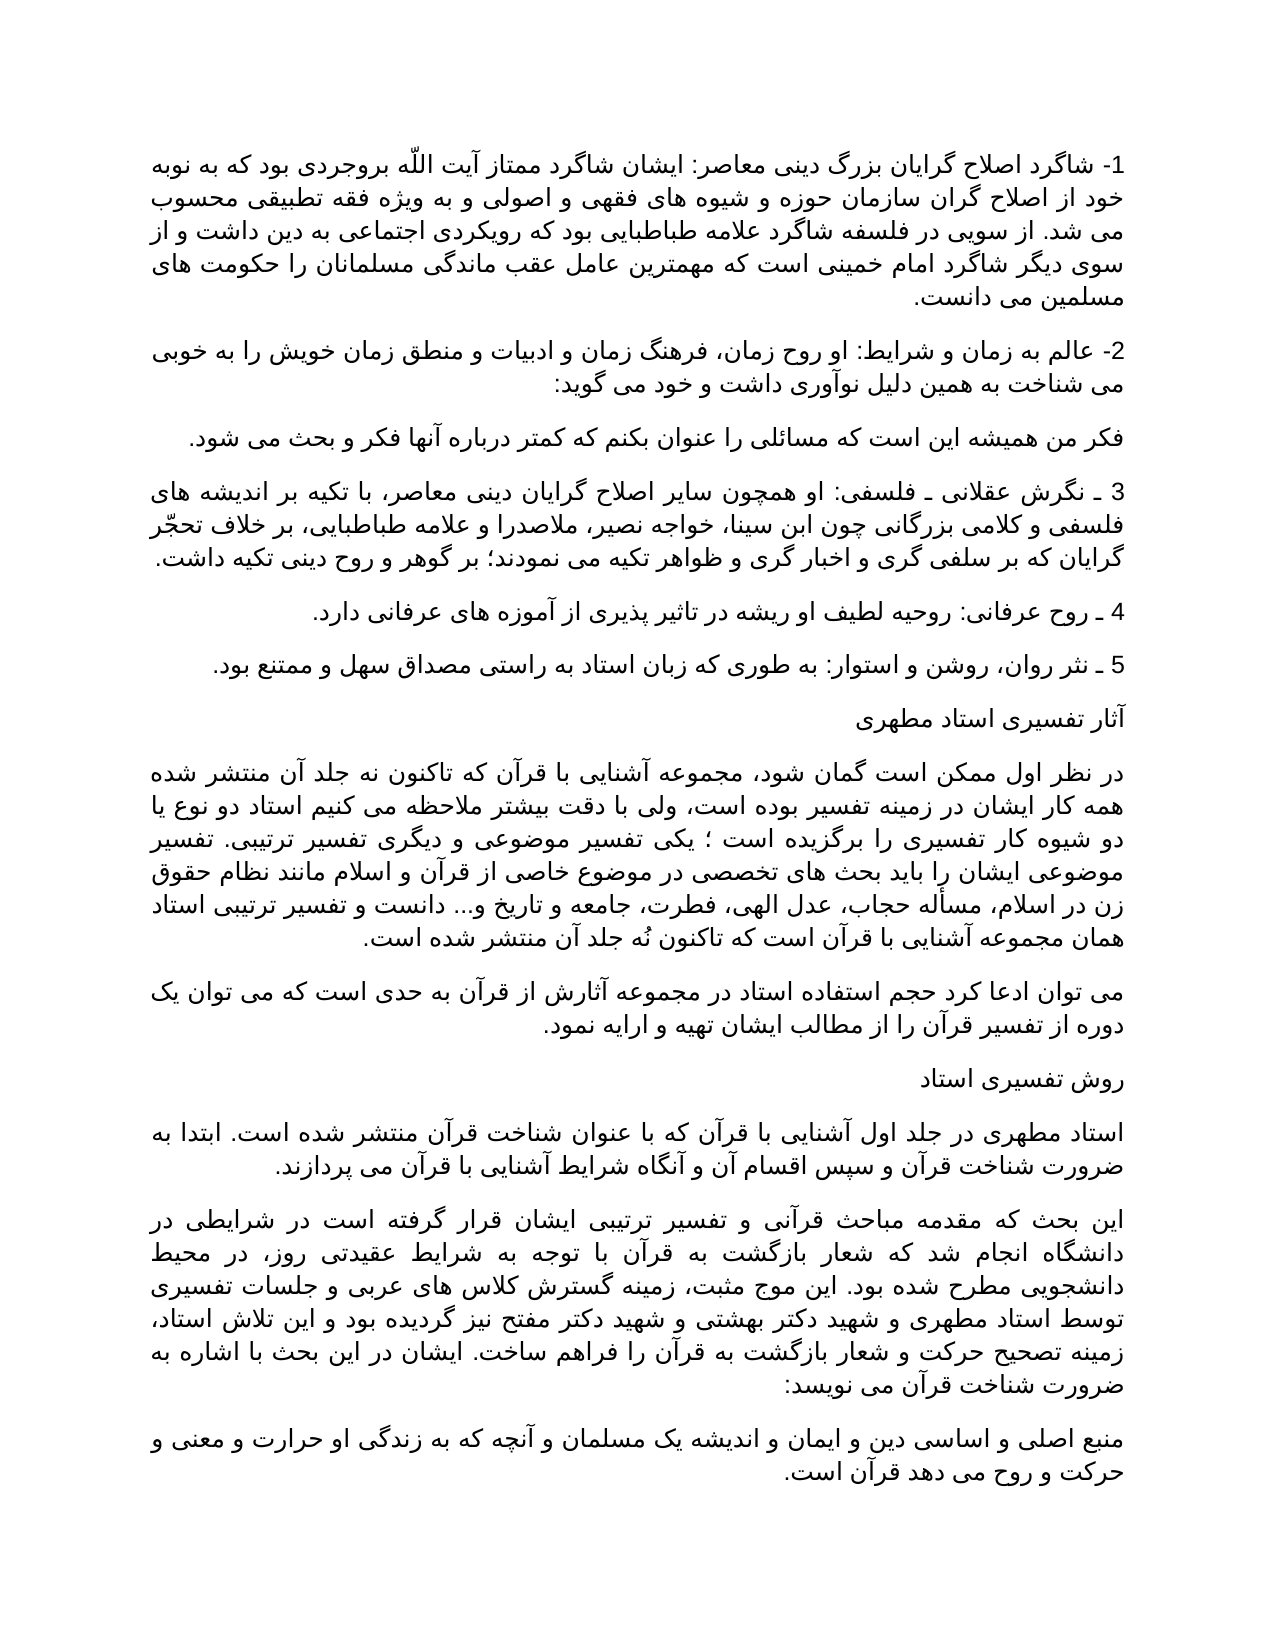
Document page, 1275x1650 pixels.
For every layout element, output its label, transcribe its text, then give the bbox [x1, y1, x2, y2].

text در نظر اول ممکن است گمان شود، مجموعه آشنایی با قرآن که تاکنون نه جلد آن منتشر شده همه کار ایشان در زمینه تفسیر بوده است، ولی با دقت بیشتر ملاحظه می کنیم استاد دو نوع یا دو شیوه کار تفسیری را برگزیده است ؛ یکی تفسیر موضوعی و دیگری تفسیر ترتیبی. تفسیر موضوعی ایشان را باید بحث های تخصصی در موضوع خاصی از قرآن و اسلام مانند نظام حقوق زن در اسلام، مسأله حجاب، عدل الهی، فطرت، جامعه و تاریخ و... دانست و تفسیر ترتیبی استاد همان مجموعه آشنایی با قرآن است که تاکنون نُه جلد آن منتشر شده است. [150, 758, 1125, 952]
text 1- شاگرد اصلاح گرایان بزرگ دینی معاصر: ایشان شاگرد ممتاز آیت اللّه بروجردی بود که به نوبه خود از اصلاح گران سازمان حوزه و شیوه های فقهی و اصولی و به ویژه فقه تطبیقی محسوب می شد. از سویی در فلسفه شاگرد علامه طباطبایی بود که رویکردی اجتماعی به دین داشت و از سوی دیگر شاگرد امام خمینی است که مهمترین عامل عقب ماندگی مسلمانان را حکومت های مسلمین می دانست. [150, 150, 1125, 311]
text فکر من همیشه این است که مسائلی را عنوان بکنم که کمتر درباره آنها فکر و بحث می شود. [150, 423, 1125, 452]
text 5 ـ نثر روان، روشن و استوار: به طوری که زبان استاد به راستی مصداق سهل و ممتنع بود. [150, 650, 1125, 679]
text 3 ـ نگرش عقلانی ـ فلسفی: او همچون سایر اصلاح گرایان دینی معاصر، با تکیه بر اندیشه های فلسفی و کلامی بزرگانی چون ابن سینا، خواجه نصیر، ملاصدرا و علامه طباطبایی، بر خلاف تحجّر گرایان که بر سلفی گری و اخبار گری و ظواهر تکیه می نمودند؛ بر گوهر و روح دینی تکیه داشت. [150, 477, 1125, 571]
text استاد مطهری در جلد اول آشنایی با قرآن که با عنوان شناخت قرآن منتشر شده است. ابتدا به ضرورت شناخت قرآن و سپس اقسام آن و آنگاه شرایط آشنایی با قرآن می پردازند. [150, 1118, 1125, 1179]
text این بحث که مقدمه مباحث قرآنی و تفسیر ترتیبی ایشان قرار گرفته است در شرایطی در دانشگاه انجام شد که شعار بازگشت به قرآن با توجه به شرایط عقیدتی روز، در محیط دانشجویی مطرح شده بود. این موج مثبت، زمینه گسترش کلاس های عربی و جلسات تفسیری توسط استاد مطهری و شهید دکتر بهشتی و شهید دکتر مفتح نیز گردیده بود و این تلاش استاد، زمینه تصحیح حرکت و شعار بازگشت به قرآن را فراهم ساخت. ایشان در این بحث با اشاره به ضرورت شناخت قرآن می نویسد: [150, 1205, 1125, 1398]
text آثار تفسیری استاد مطهری [150, 704, 1125, 733]
text 4 ـ روح عرفانی: روحیه لطیف او ریشه در تاثیر پذیری از آموزه های عرفانی دارد. [150, 597, 1125, 625]
text روش تفسیری استاد [150, 1064, 1125, 1093]
text 2- عالم به زمان و شرایط: او روح زمان، فرهنگ زمان و ادبیات و منطق زمان خویش را به خوبی می شناخت به همین دلیل نوآوری داشت و خود می گوید: [150, 336, 1125, 398]
text منبع اصلی و اساسی دین و ایمان و اندیشه یک مسلمان و آنچه که به زندگی او حرارت و معنی و حرکت و روح می دهد قرآن است. [150, 1424, 1125, 1485]
text می توان ادعا کرد حجم استفاده استاد در مجموعه آثارش از قرآن به حدی است که می توان یک دوره از تفسیر قرآن را از مطالب ایشان تهیه و ارایه نمود. [150, 977, 1125, 1039]
